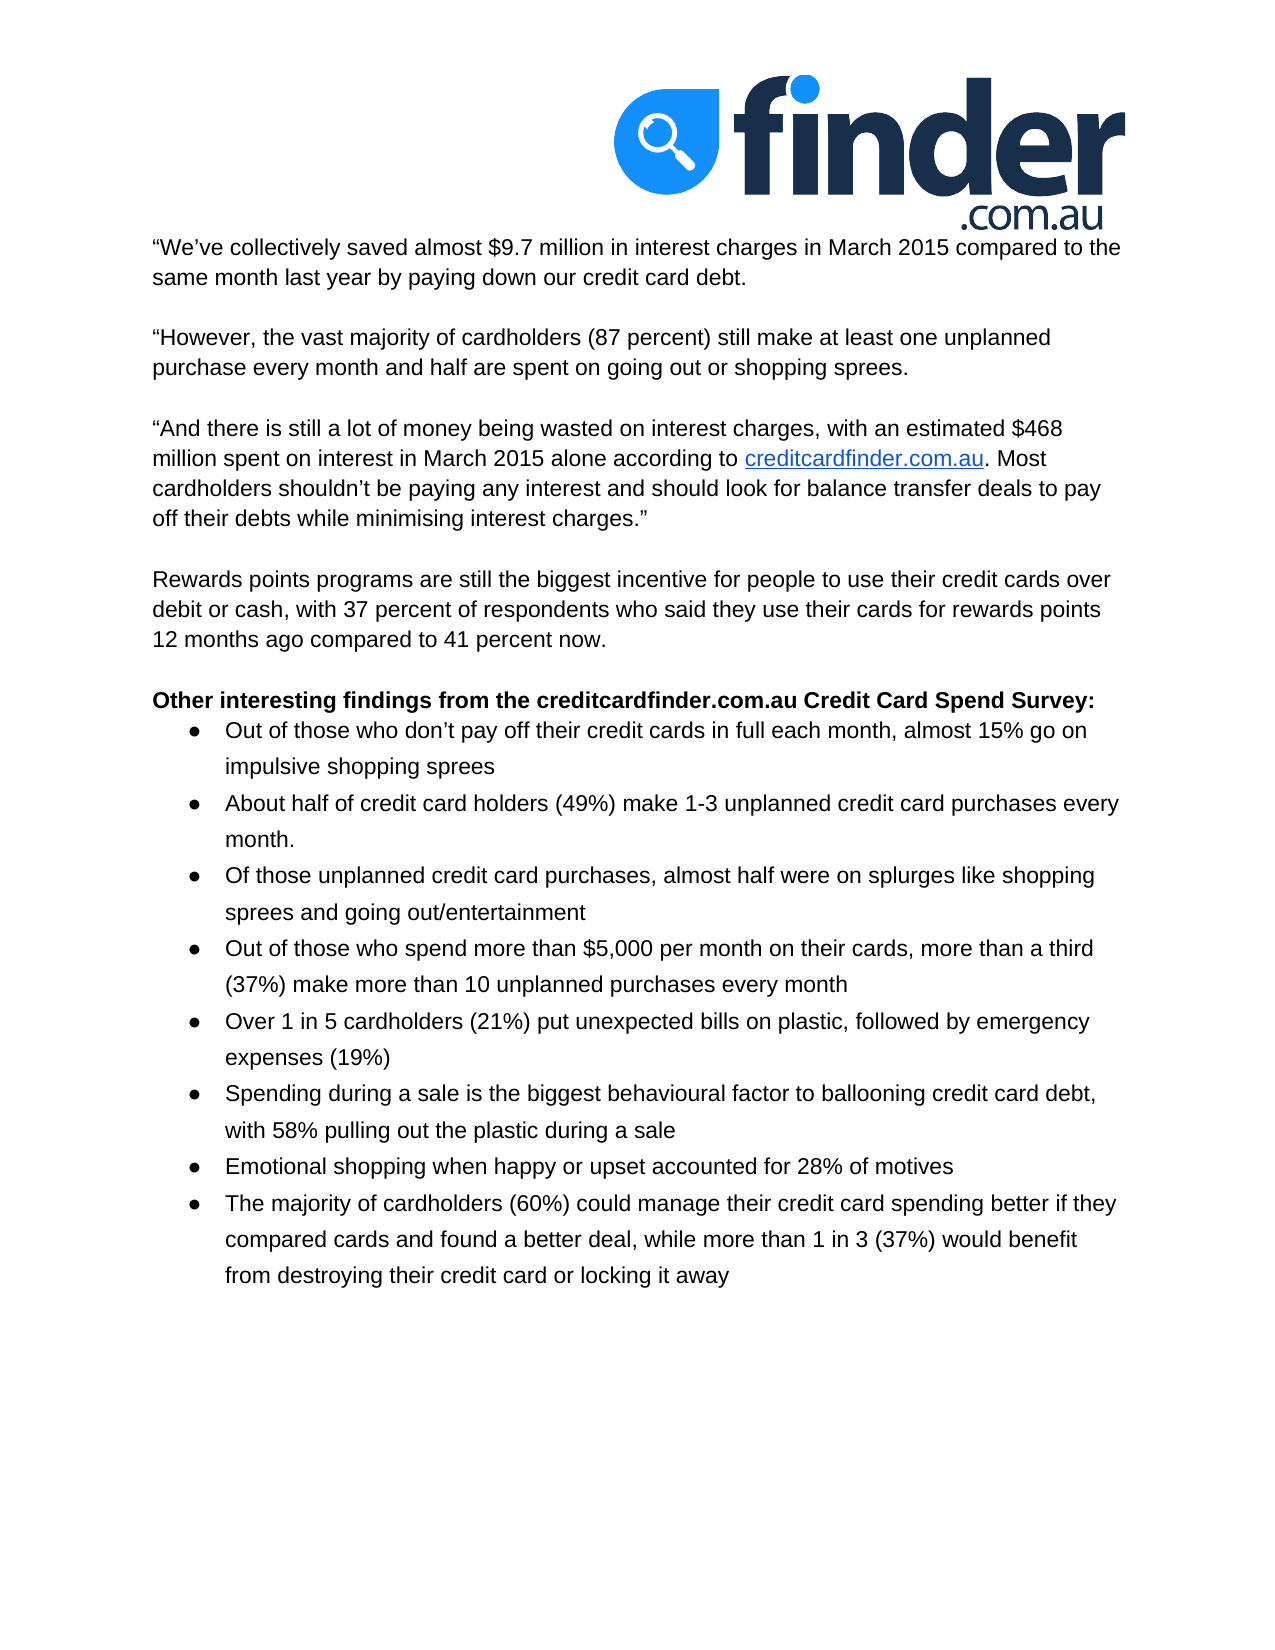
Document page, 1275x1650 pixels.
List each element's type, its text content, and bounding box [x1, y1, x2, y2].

list Spending during a sale is the biggest behavioural factor to ballooning credit card debt, with 58% pulling out the plastic during a sale [187, 1080, 1125, 1143]
list Out of those who spend more than $5,000 per month on their cards, more than a third (37%) make more than 10 unplanned purchases every month [187, 935, 1125, 998]
list Emotional shopping when happy or upset accounted for 28% of motives [187, 1153, 1125, 1179]
text “However, the vast majority of cardholders (87 percent) still make at least one unplanned purchase every month and half are spent on going out or shopping sprees. [152, 324, 1125, 381]
list Of those unplanned credit card purchases, almost half were on splurges like shopping sprees and going out/entertainment [187, 862, 1125, 925]
text Other interesting findings from the creditcardfinder.com.au Credit Card Spend Survey: [152, 687, 1125, 713]
text “And there is still a lot of money being wasted on interest charges, with an estimated $468 million spent on interest in March 2015 alone according to creditcardfinder.com.au. Most cardholders shouldn’t be paying any interest and should look for balance transfer deals to pay off their debts while minimising interest charges.” [152, 415, 1125, 532]
list The majority of cardholders (60%) could manage their credit card spending better if they compared cards and found a better deal, while more than 1 in 3 (37%) would benefit from destroying their credit card or locking it away [187, 1189, 1125, 1288]
text Rewards points programs are still the biggest incentive for people to use their credit cards over debit or cash, with 37 percent of respondents who said they use their cards for rewards points 12 months ago compared to 41 percent now. [152, 566, 1125, 653]
picture [614, 75, 1125, 230]
list Out of those who don’t pay off their credit cards in full each month, almost 15% go on impulsive shopping sprees [187, 717, 1125, 779]
text “We’ve collectively saved almost $9.7 million in interest charges in March 2015 compared to the same month last year by paying down our credit card debt. [152, 233, 1125, 290]
list About half of credit card holders (49%) make 1-3 unplanned credit card purchases every month. [187, 789, 1125, 852]
list Over 1 in 5 cardholders (21%) put unexpected bills on plastic, followed by emergency expenses (19%) [187, 1008, 1125, 1070]
